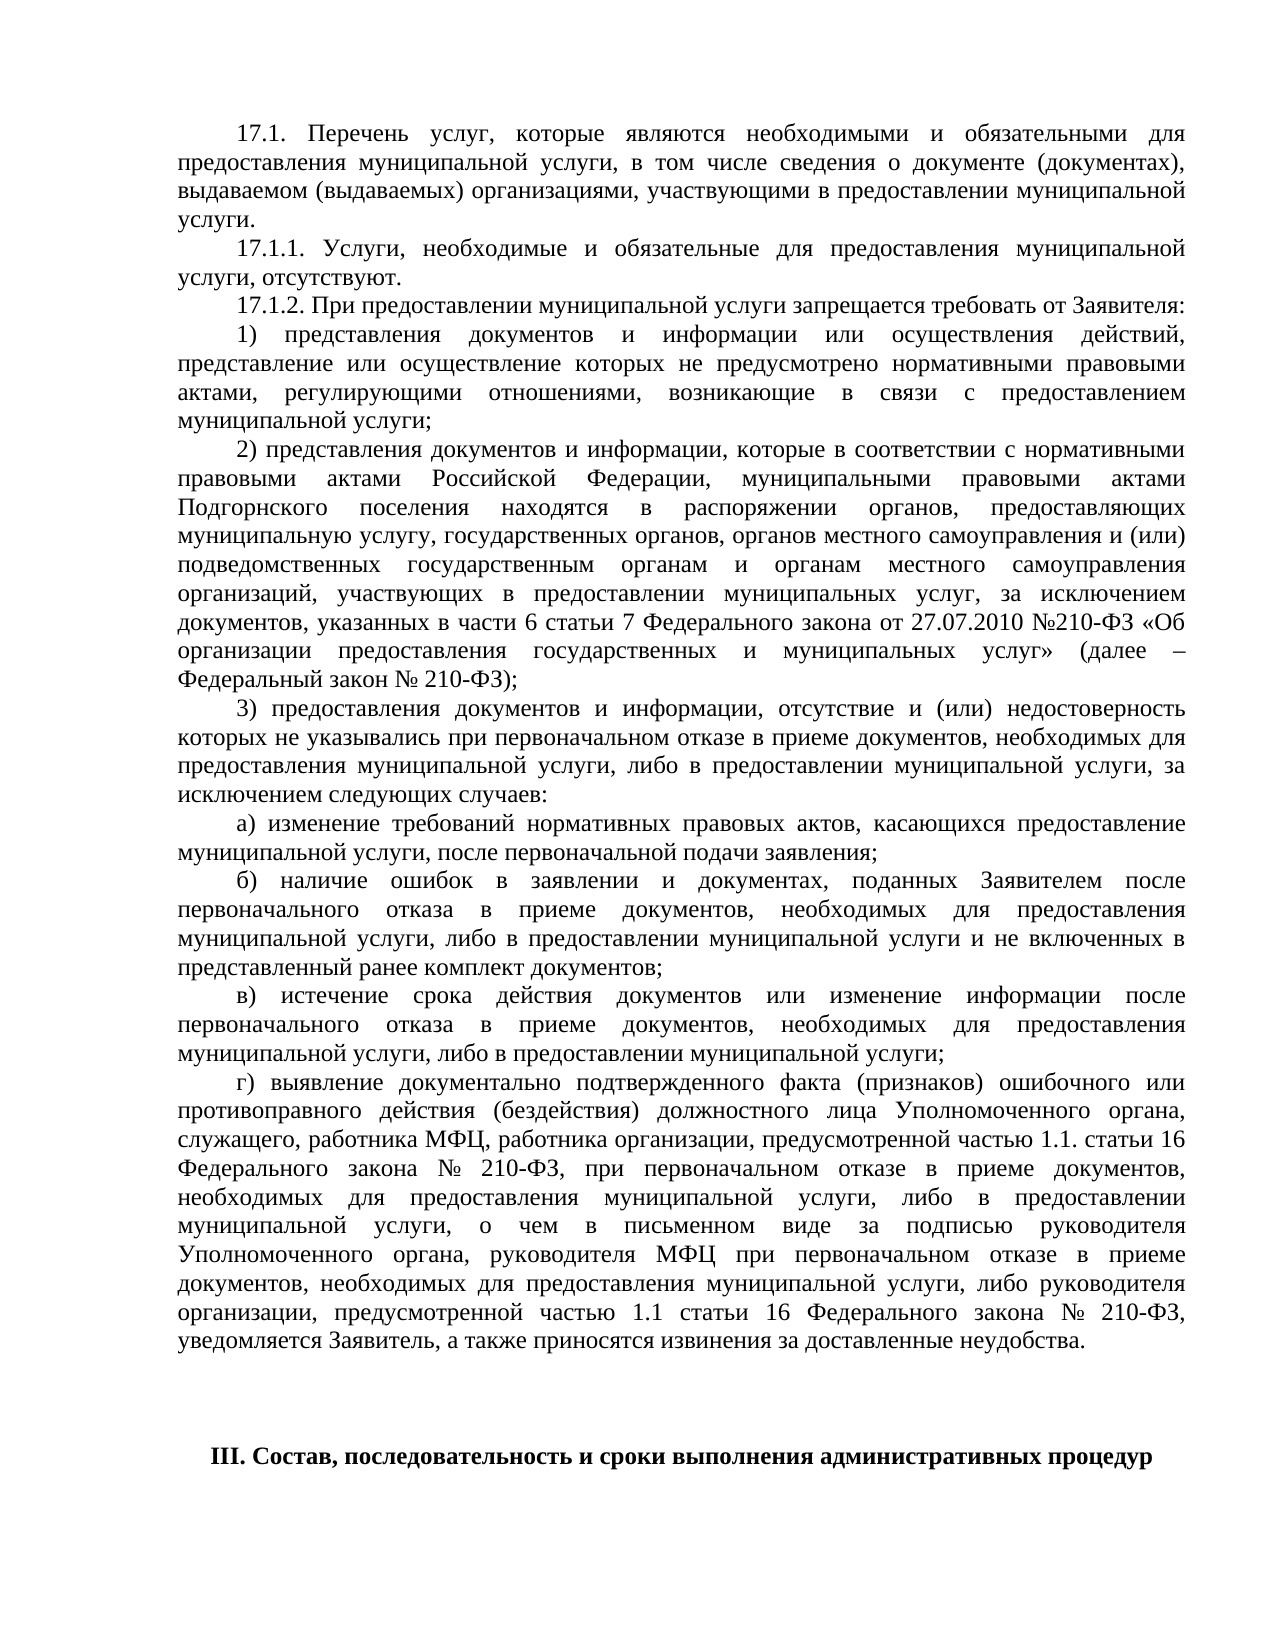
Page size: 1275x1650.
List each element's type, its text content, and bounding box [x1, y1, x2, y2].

text в) истечение срока действия документов или изменение информации после первоначального отказа в приеме документов, необходимых для предоставления муниципальной услуги, либо в предоставлении муниципальной услуги; [177, 981, 1186, 1067]
text б) наличие ошибок в заявлении и документах, поданных Заявителем после первоначального отказа в приеме документов, необходимых для предоставления муниципальной услуги, либо в предоставлении муниципальной услуги и не включенных в представленный ранее комплект документов; [177, 866, 1186, 981]
text 17.1.1. Услуги, необходимые и обязательные для предоставления муниципальной услуги, отсутствуют. [177, 233, 1186, 291]
text 3) предоставления документов и информации, отсутствие и (или) недостоверность которых не указывались при первоначальном отказе в приеме документов, необходимых для предоставления муниципальной услуги, либо в предоставлении муниципальной услуги, за исключением следующих случаев: [177, 693, 1186, 808]
text 2) представления документов и информации, которые в соответствии с нормативными правовыми актами Российской Федерации, муниципальными правовыми актами Подгорнского поселения находятся в распоряжении органов, предоставляющих муниципальную услугу, государственных органов, органов местного самоуправления и (или) подведомственных государственным органам и органам местного самоуправления организаций, участвующих в предоставлении муниципальных услуг, за исключением документов, указанных в части 6 статьи 7 Федерального закона от 27.07.2010 №210-ФЗ «Об организации предоставления государственных и муниципальных услуг» (далее – Федеральный закон № 210-ФЗ); [177, 434, 1186, 693]
text 1) представления документов и информации или осуществления действий, представление или осуществление которых не предусмотрено нормативными правовыми актами, регулирующими отношениями, возникающие в связи с предоставлением муниципальной услуги; [177, 319, 1186, 434]
text 17.1.2. При предоставлении муниципальной услуги запрещается требовать от Заявителя: [177, 291, 1186, 319]
list III. Состав, последовательность и сроки выполнения административных процедур [177, 1441, 1186, 1470]
text 17.1. Перечень услуг, которые являются необходимыми и обязательными для предоставления муниципальной услуги, в том числе сведения о документе (документах), выдаваемом (выдаваемых) организациями, участвующими в предоставлении муниципальной услуги. [177, 118, 1186, 233]
text а) изменение требований нормативных правовых актов, касающихся предоставление муниципальной услуги, после первоначальной подачи заявления; [177, 808, 1186, 866]
text г) выявление документально подтвержденного факта (признаков) ошибочного или противоправного действия (бездействия) должностного лица Уполномоченного органа, служащего, работника МФЦ, работника организации, предусмотренной частью 1.1. статьи 16 Федерального закона № 210-ФЗ, при первоначальном отказе в приеме документов, необходимых для предоставления муниципальной услуги, либо в предоставлении муниципальной услуги, о чем в письменном виде за подписью руководителя Уполномоченного органа, руководителя МФЦ при первоначальном отказе в приеме документов, необходимых для предоставления муниципальной услуги, либо руководителя организации, предусмотренной частью 1.1 статьи 16 Федерального закона № 210-ФЗ, уведомляется Заявитель, а также приносятся извинения за доставленные неудобства. [177, 1067, 1186, 1354]
